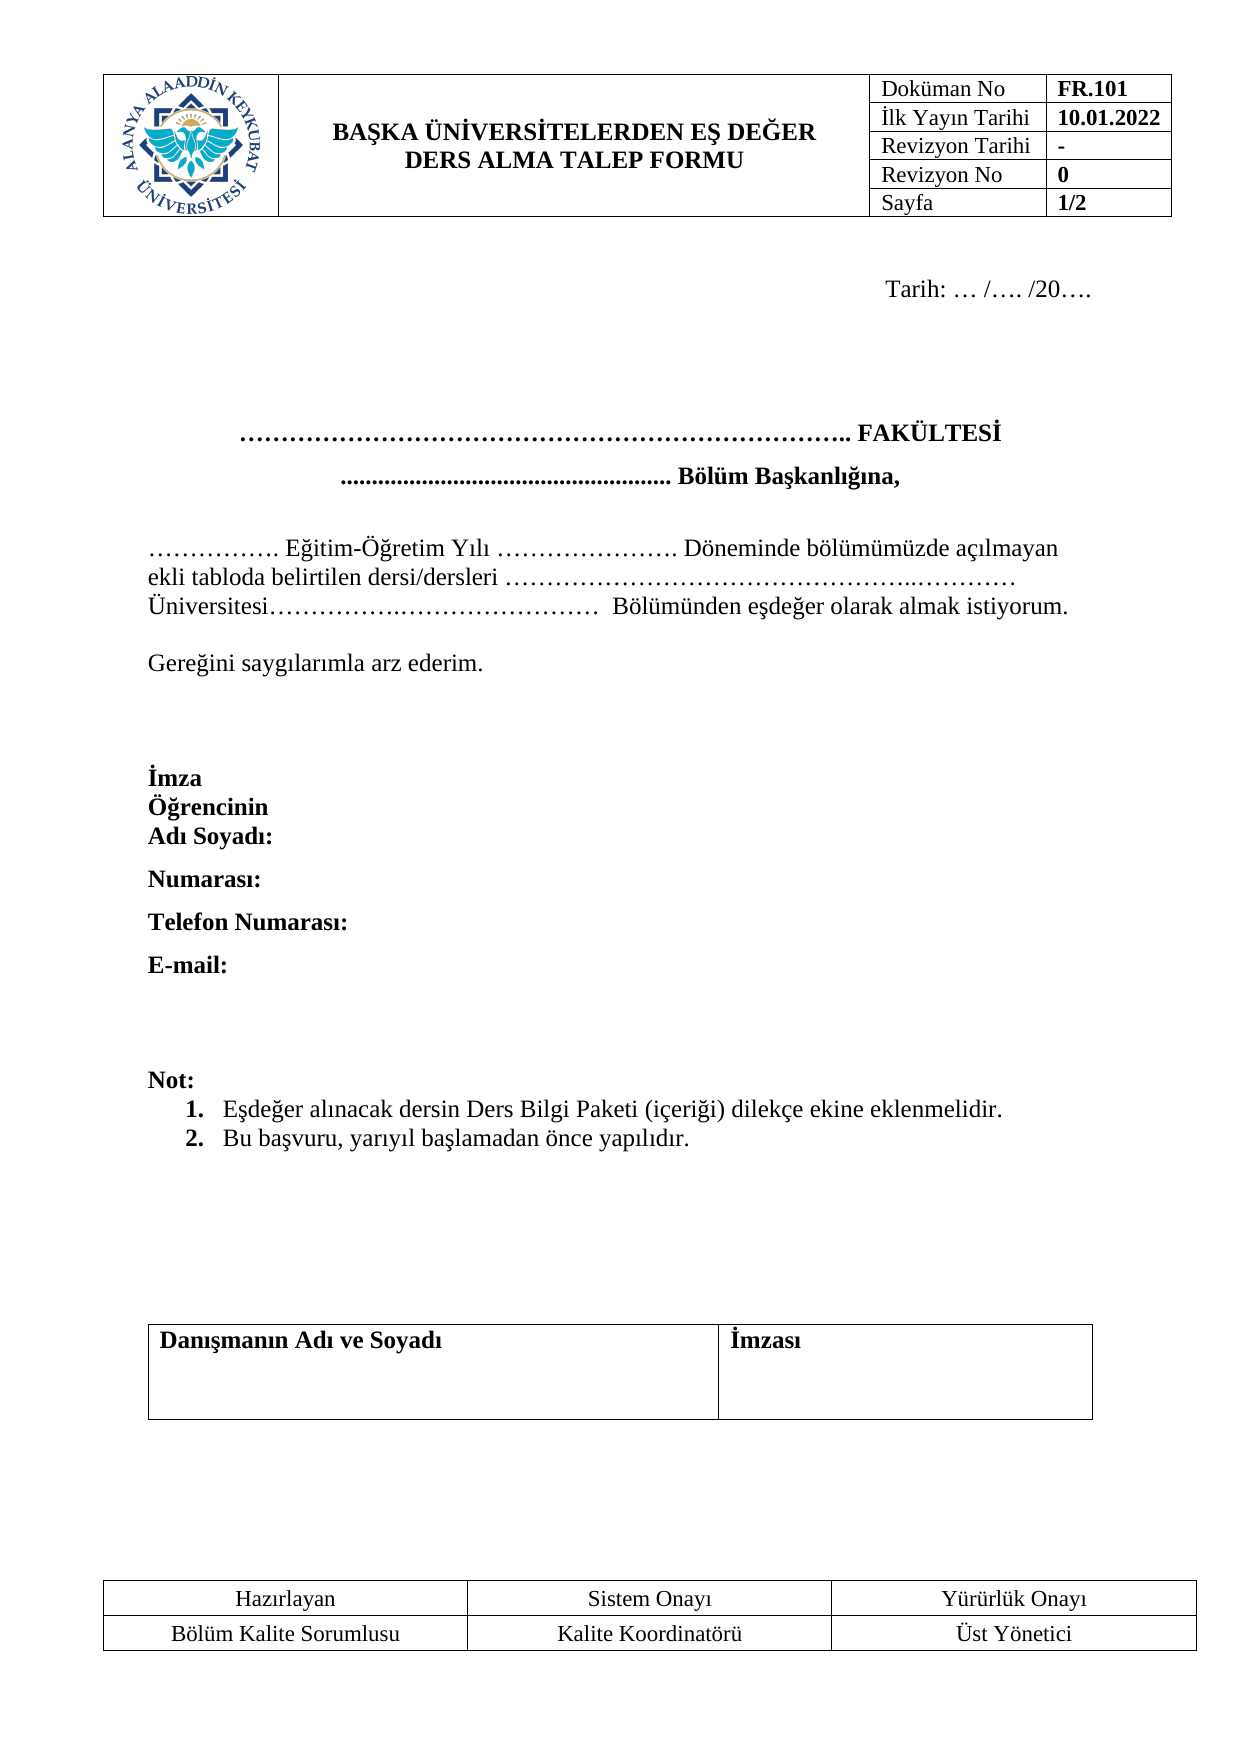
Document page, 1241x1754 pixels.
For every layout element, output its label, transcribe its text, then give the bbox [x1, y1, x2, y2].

text Adı Soyadı: [148, 821, 1093, 849]
text E-mail: [148, 950, 1093, 979]
text Not: [148, 1065, 1093, 1094]
text Öğrencinin [148, 792, 1093, 821]
text Tarih: … /…. /20…. [885, 274, 1093, 303]
text ……………. Eğitim-Öğretim Yılı …………………. Döneminde bölümümüzde açılmayan ekli tabloda belirtilen dersi/dersleri …………………………………………..………… Üniversitesi…………….…………………… Bölümünden eşdeğer olarak almak istiyorum. [148, 533, 1093, 619]
table_header Danışmanın Adı ve Soyadı [149, 1325, 718, 1419]
picture [122, 76, 260, 214]
list Eşdeğer alınacak dersin Ders Bilgi Paketi (içeriği) dilekçe ekine eklenmelidir. [185, 1094, 1093, 1123]
text Gereğini saygılarımla arz ederim. [148, 648, 1093, 677]
table_header İmzası [719, 1325, 1092, 1419]
text Numarası: [148, 864, 1093, 893]
text Telefon Numarası: [148, 907, 1093, 936]
text ……………………………………………………………….. FAKÜLTESİ [148, 418, 1093, 447]
text İmza [148, 763, 1093, 792]
text ..................................................... Bölüm Başkanlığına, [148, 461, 1093, 490]
list Bu başvuru, yarıyıl başlamadan önce yapılıdır. [185, 1123, 1093, 1151]
